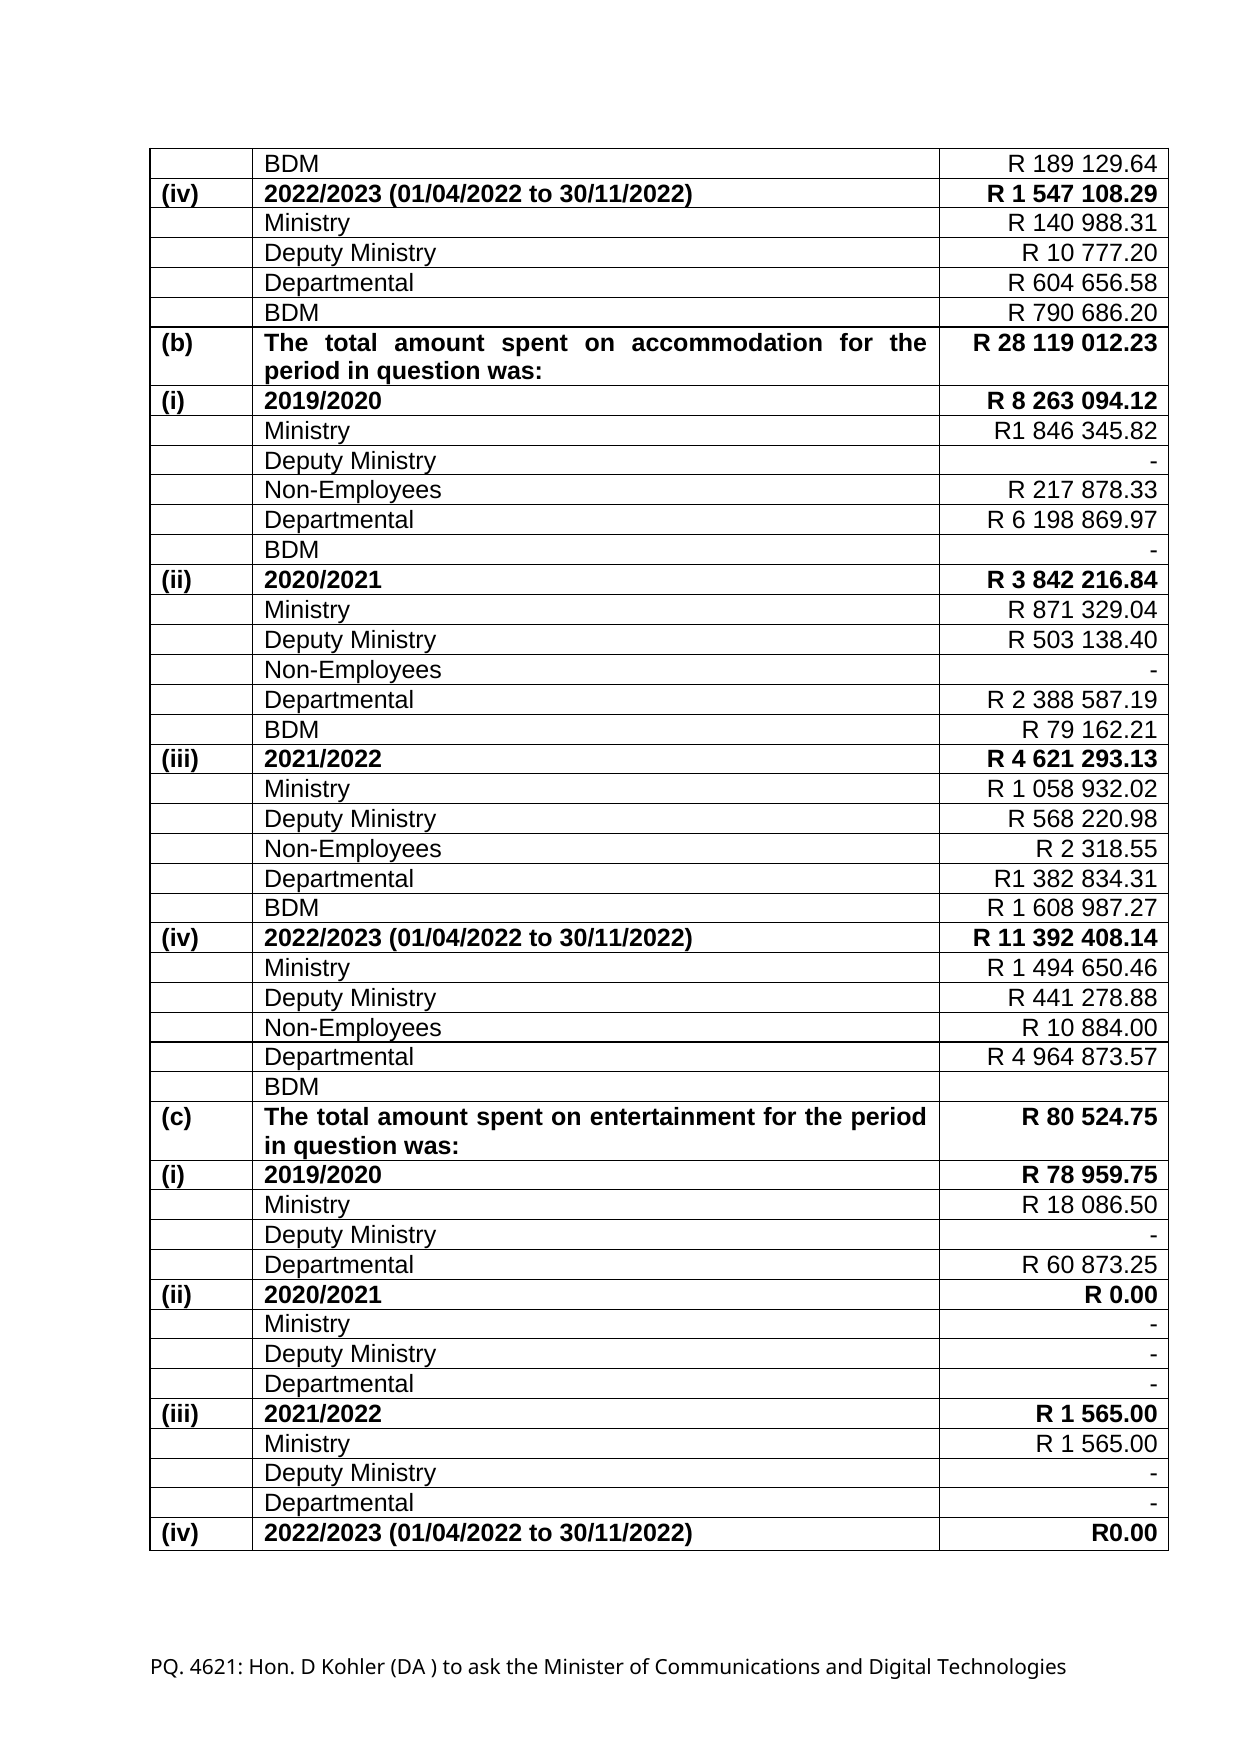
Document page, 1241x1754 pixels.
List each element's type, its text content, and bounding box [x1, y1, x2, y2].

table_cell Ministry [253, 1310, 939, 1338]
table_cell Departmental [253, 1488, 939, 1517]
table_cell R 217 878.33 [940, 475, 1168, 504]
table_cell BDM [253, 298, 939, 326]
table_cell BDM [253, 715, 939, 743]
table_cell - [940, 1339, 1168, 1368]
table_cell Non-Employees [253, 1013, 939, 1041]
table_cell [151, 804, 252, 833]
table_cell The total amount spent on accommodation for the period in question was: [253, 328, 939, 385]
table_cell - [940, 1310, 1168, 1338]
table_cell Ministry [253, 953, 939, 982]
table_cell (iii) [151, 1399, 252, 1428]
table_cell Non-Employees [253, 475, 939, 504]
table_cell [151, 416, 252, 444]
table_cell Departmental [253, 864, 939, 892]
table_cell (c) [151, 1102, 252, 1159]
table_cell [151, 953, 252, 982]
table_cell R 0.00 [940, 1280, 1168, 1308]
table_cell [151, 864, 252, 892]
table_cell [940, 1072, 1168, 1101]
table_cell Departmental [253, 268, 939, 297]
table_cell [151, 685, 252, 714]
table_cell - [940, 1369, 1168, 1398]
table_cell Departmental [253, 685, 939, 714]
table_cell R 78 959.75 [940, 1161, 1168, 1189]
table_cell 2022/2023 (01/04/2022 to 30/11/2022) [253, 1518, 939, 1550]
table_cell R 1 608 987.27 [940, 894, 1168, 922]
table_cell [151, 1072, 252, 1101]
table_cell Ministry [253, 416, 939, 444]
table_cell 2019/2020 [253, 1161, 939, 1189]
table_cell (b) [151, 328, 252, 385]
table_cell R1 382 834.31 [940, 864, 1168, 892]
table_cell - [940, 535, 1168, 564]
table_cell [151, 268, 252, 297]
table_cell [151, 595, 252, 624]
table_cell [151, 298, 252, 326]
table_cell Departmental [253, 1043, 939, 1071]
table_cell R 10 884.00 [940, 1013, 1168, 1041]
table_cell R 1 058 932.02 [940, 774, 1168, 803]
table_cell - [940, 1220, 1168, 1249]
table_cell [151, 1429, 252, 1457]
table_cell [151, 475, 252, 504]
table_cell Non-Employees [253, 655, 939, 684]
table_cell (iv) [151, 923, 252, 952]
table_cell 2022/2023 (01/04/2022 to 30/11/2022) [253, 179, 939, 207]
table_cell [151, 625, 252, 654]
table_cell 2020/2021 [253, 565, 939, 593]
table_cell [151, 446, 252, 474]
table_cell [151, 1220, 252, 1249]
table_cell [151, 208, 252, 237]
table_cell Non-Employees [253, 834, 939, 863]
table_cell BDM [253, 149, 939, 177]
table_cell (iv) [151, 179, 252, 207]
table_cell The total amount spent on entertainment for the period in question was: [253, 1102, 939, 1159]
table_cell 2022/2023 (01/04/2022 to 30/11/2022) [253, 923, 939, 952]
table_cell [151, 1488, 252, 1517]
table_cell - [940, 1488, 1168, 1517]
table_cell Ministry [253, 595, 939, 624]
table_cell [151, 1339, 252, 1368]
table_cell R 790 686.20 [940, 298, 1168, 326]
table_cell BDM [253, 894, 939, 922]
table_cell [151, 1013, 252, 1041]
table_cell - [940, 655, 1168, 684]
table_cell [151, 834, 252, 863]
table_cell R 2 318.55 [940, 834, 1168, 863]
table_cell (i) [151, 1161, 252, 1189]
table_cell [151, 1190, 252, 1219]
table_cell (iv) [151, 1518, 252, 1550]
table_cell [151, 505, 252, 534]
table_cell R 1 565.00 [940, 1399, 1168, 1428]
table_cell [151, 535, 252, 564]
table_cell R 1 565.00 [940, 1429, 1168, 1457]
table_cell - [940, 446, 1168, 474]
table_cell 2020/2021 [253, 1280, 939, 1308]
table_cell R 8 263 094.12 [940, 386, 1168, 415]
table_cell R 140 988.31 [940, 208, 1168, 237]
table_cell 2019/2020 [253, 386, 939, 415]
table_cell R 4 964 873.57 [940, 1043, 1168, 1071]
table_cell (iii) [151, 745, 252, 773]
table_cell R0.00 [940, 1518, 1168, 1550]
table_cell [151, 774, 252, 803]
table_cell R 441 278.88 [940, 983, 1168, 1012]
table_cell [151, 1310, 252, 1338]
table_cell R 10 777.20 [940, 238, 1168, 267]
table_cell R 2 388 587.19 [940, 685, 1168, 714]
table_cell R 189 129.64 [940, 149, 1168, 177]
table_cell R 60 873.25 [940, 1250, 1168, 1279]
table_cell [151, 1369, 252, 1398]
table_cell Departmental [253, 1250, 939, 1279]
table_cell Deputy Ministry [253, 625, 939, 654]
table_cell R 6 198 869.97 [940, 505, 1168, 534]
table_cell R 18 086.50 [940, 1190, 1168, 1219]
table_cell [151, 655, 252, 684]
table_cell Deputy Ministry [253, 1459, 939, 1487]
table_cell R 79 162.21 [940, 715, 1168, 743]
table_cell [151, 1250, 252, 1279]
table_cell (ii) [151, 1280, 252, 1308]
table_cell R 1 547 108.29 [940, 179, 1168, 207]
table_cell BDM [253, 535, 939, 564]
table_cell R 3 842 216.84 [940, 565, 1168, 593]
table_cell Deputy Ministry [253, 1220, 939, 1249]
table_cell BDM [253, 1072, 939, 1101]
table_cell Departmental [253, 505, 939, 534]
table_cell Departmental [253, 1369, 939, 1398]
table_cell Ministry [253, 208, 939, 237]
table_cell R 871 329.04 [940, 595, 1168, 624]
table_cell Deputy Ministry [253, 238, 939, 267]
table_cell [151, 715, 252, 743]
table_cell (i) [151, 386, 252, 415]
table_cell [151, 1043, 252, 1071]
table_cell R 28 119 012.23 [940, 328, 1168, 385]
table_cell [151, 983, 252, 1012]
table_cell [151, 894, 252, 922]
table_cell (ii) [151, 565, 252, 593]
table_cell R 1 494 650.46 [940, 953, 1168, 982]
table_cell [151, 1459, 252, 1487]
table_cell 2021/2022 [253, 745, 939, 773]
table_cell R1 846 345.82 [940, 416, 1168, 444]
table_cell R 80 524.75 [940, 1102, 1168, 1159]
table_cell Deputy Ministry [253, 1339, 939, 1368]
table_cell R 4 621 293.13 [940, 745, 1168, 773]
table_cell [151, 149, 252, 177]
table_cell 2021/2022 [253, 1399, 939, 1428]
table_cell R 11 392 408.14 [940, 923, 1168, 952]
table_cell Ministry [253, 1190, 939, 1219]
table_cell R 604 656.58 [940, 268, 1168, 297]
table_cell Deputy Ministry [253, 804, 939, 833]
table_cell - [940, 1459, 1168, 1487]
table_cell Deputy Ministry [253, 446, 939, 474]
table_cell R 503 138.40 [940, 625, 1168, 654]
table_cell Ministry [253, 1429, 939, 1457]
table_cell [151, 238, 252, 267]
table_cell Deputy Ministry [253, 983, 939, 1012]
table_cell R 568 220.98 [940, 804, 1168, 833]
table_cell Ministry [253, 774, 939, 803]
